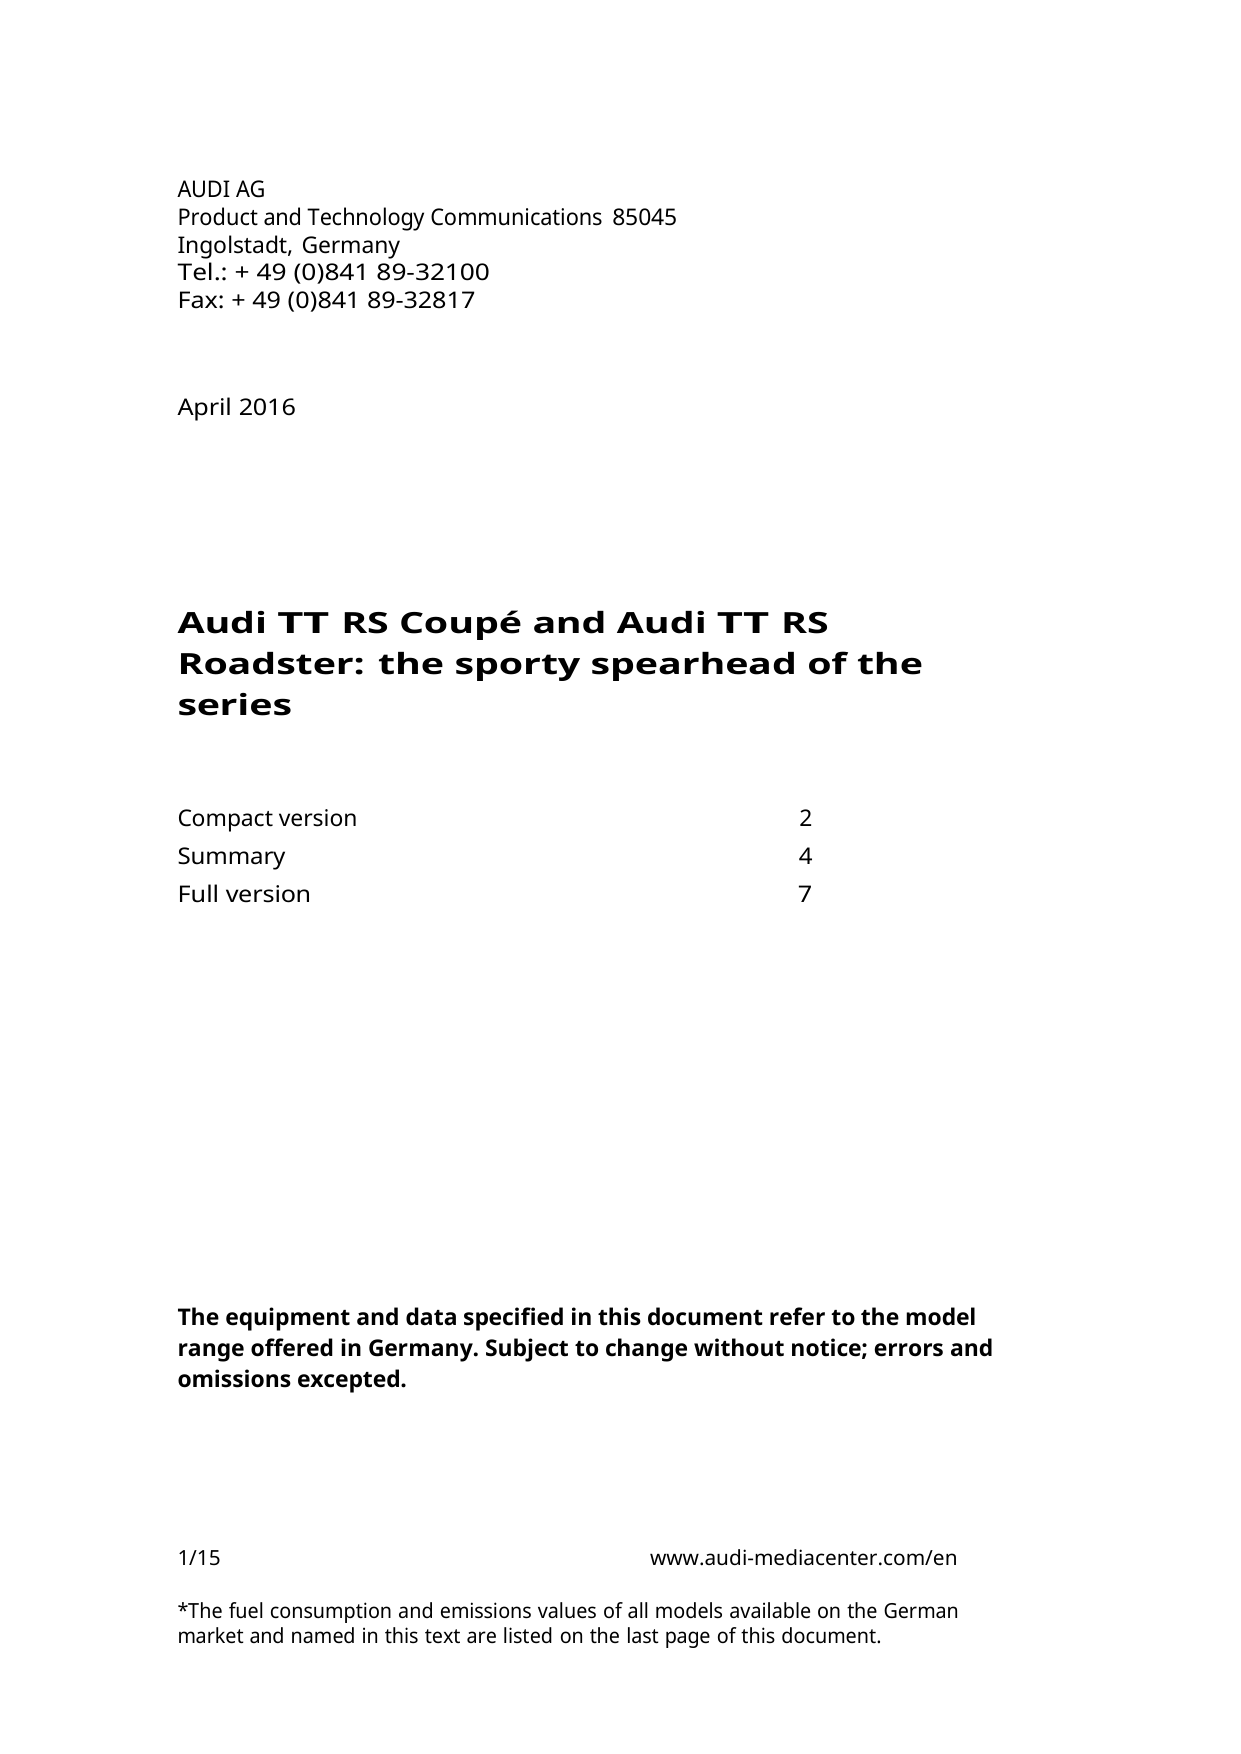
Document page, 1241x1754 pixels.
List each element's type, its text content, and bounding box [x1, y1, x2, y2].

text Full version 7 [177, 878, 1065, 910]
text Fax: + 49 (0)841 89-32817 [177, 286, 1065, 314]
text April 2016 [177, 391, 1065, 422]
text Product and Technology Communications 85045 Ingolstadt, Germany [177, 203, 678, 259]
text Tel.: + 49 (0)841 89-32100 [177, 259, 1065, 286]
text Summary 4 [177, 840, 1065, 871]
text AUDI AG [177, 174, 1065, 203]
text 1/15 www.audi-mediacenter.com/en [177, 1543, 1065, 1572]
text Compact version 2 [177, 801, 1065, 833]
subtitle Audi TT RS Coupé and Audi TT RS Roadster: the sporty spearhead of the series [177, 602, 968, 724]
text *The fuel consumption and emissions values of all models available on the German market and named in this text are listed on the last page of this document. [177, 1598, 1004, 1649]
subtitle The equipment and data specified in this document refer to the model range offered in Germany. Subject to change without notice; errors and omissions excepted. [177, 1301, 1004, 1394]
